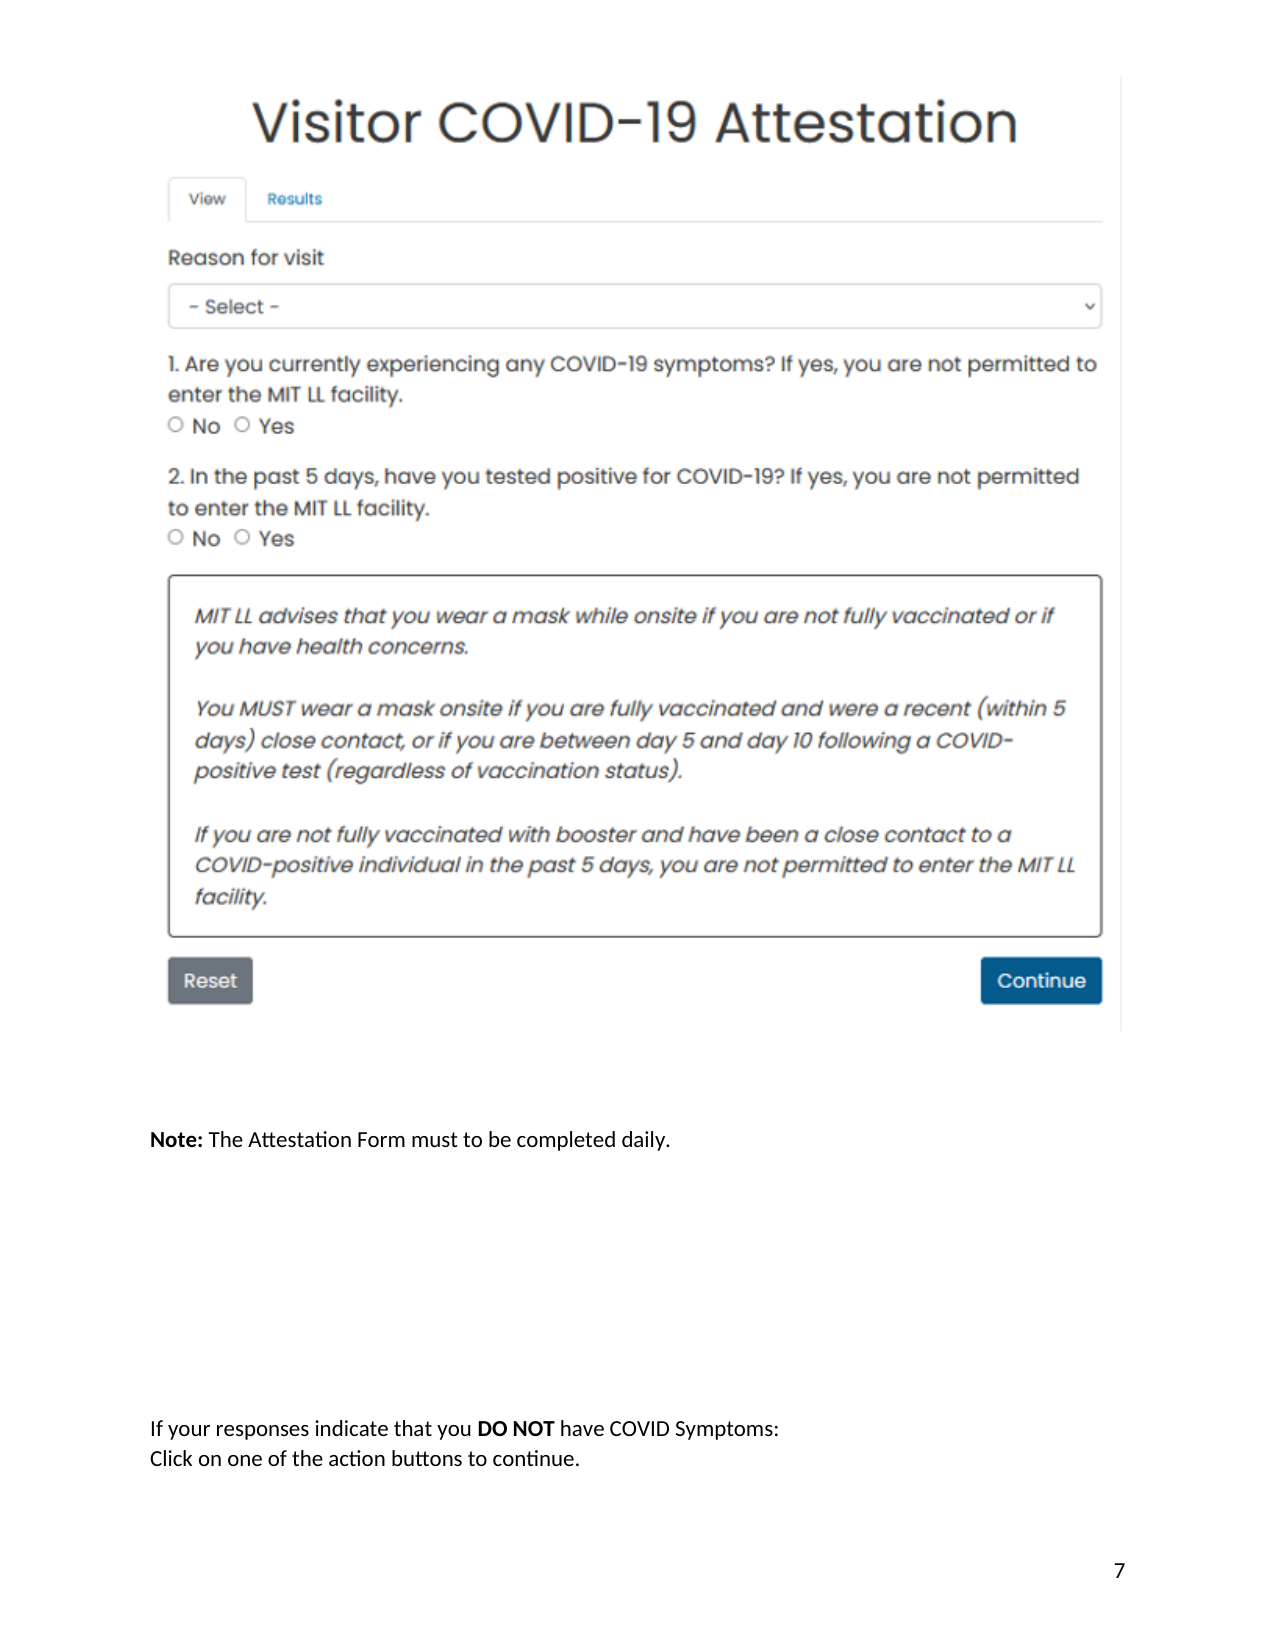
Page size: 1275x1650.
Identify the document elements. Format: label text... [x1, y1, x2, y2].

text If your responses indicate that you DO NOT have COVID Symptoms: [150, 1414, 1125, 1442]
text Note: The Attestation Form must to be completed daily. [150, 1125, 1125, 1153]
text Click on one of the action buttons to continue. [150, 1444, 1125, 1472]
picture [150, 75, 1122, 1060]
